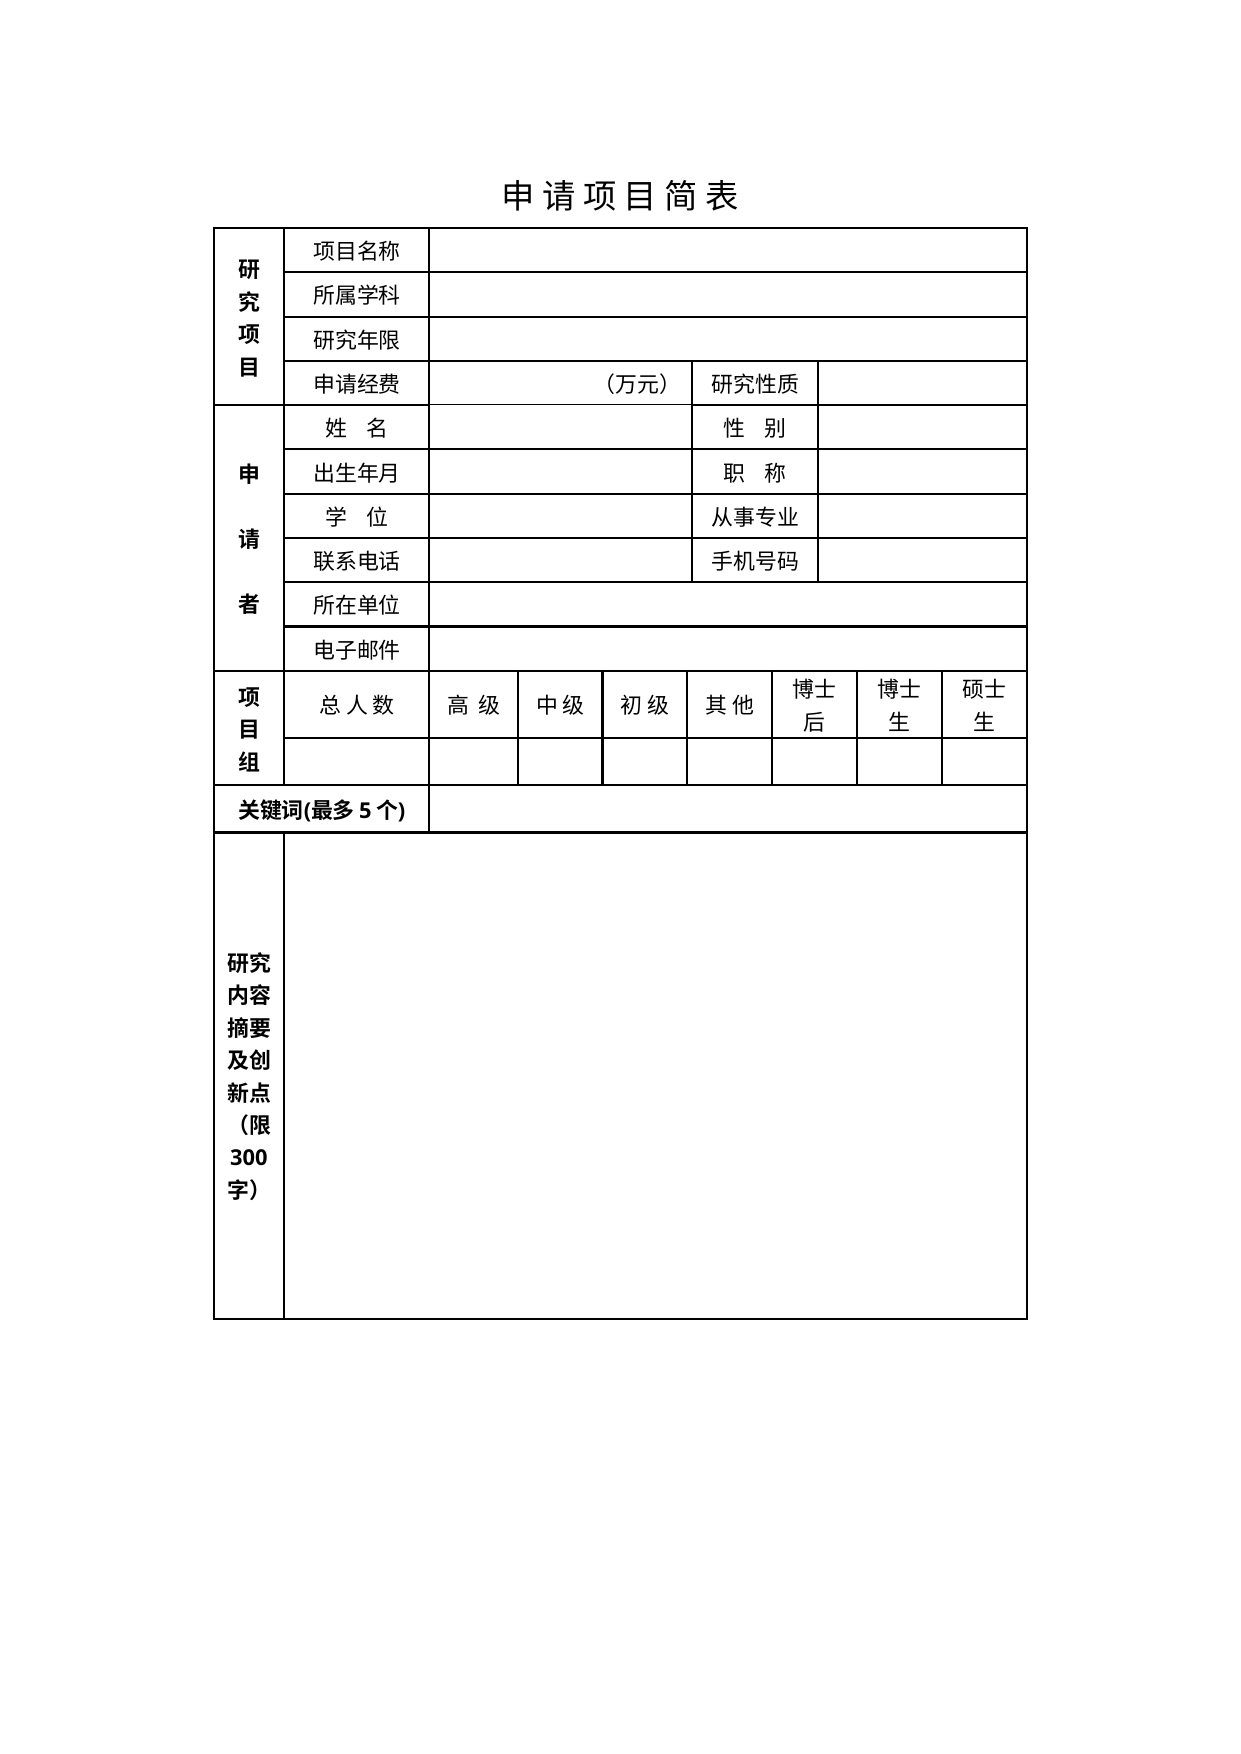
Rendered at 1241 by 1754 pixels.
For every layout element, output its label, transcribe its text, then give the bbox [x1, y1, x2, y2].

table_cell [430, 405, 691, 448]
table_cell [819, 406, 1026, 448]
table_cell [430, 583, 1026, 625]
table_cell [858, 739, 941, 784]
table_cell [430, 495, 691, 537]
table_cell [285, 739, 428, 784]
table_cell （万元） [430, 362, 691, 404]
table_cell 性 别 [693, 406, 817, 448]
table_cell [430, 450, 691, 493]
table_cell 电子邮件 [285, 628, 428, 670]
table_cell 博士后 [773, 672, 856, 737]
table_cell 职 称 [693, 450, 817, 493]
table_header 项目名称 [285, 229, 428, 271]
table_cell [604, 739, 686, 784]
table_cell 高 级 [430, 672, 517, 737]
table_cell [430, 539, 691, 581]
table_cell [819, 539, 1026, 581]
table_cell [430, 273, 1026, 316]
table_cell [773, 739, 856, 784]
table_cell 联系电话 [285, 539, 428, 581]
table_cell 学 位 [285, 495, 428, 537]
table_cell 其 他 [688, 672, 771, 737]
table_cell 从事专业 [693, 495, 817, 537]
table_header [430, 229, 1026, 271]
table_cell [819, 362, 1026, 404]
table_cell 出生年月 [285, 450, 428, 493]
table_cell [943, 739, 1026, 784]
table_cell [819, 495, 1026, 537]
table_cell 硕士生 [943, 672, 1026, 737]
table_cell 关键词(最多5个) [215, 786, 428, 831]
table_cell [519, 739, 601, 784]
table_cell 项 目 组 [215, 672, 283, 784]
table_cell 手机号码 [693, 539, 817, 581]
table_cell 姓 名 [285, 406, 428, 448]
table_cell [430, 786, 1026, 831]
table_cell 博士生 [858, 672, 941, 737]
table_cell 研究年限 [285, 318, 428, 360]
table_cell 研究性质 [693, 362, 817, 404]
text 申 请 项 目 简 表 [187, 162, 1053, 227]
table_cell [819, 450, 1026, 493]
table_header 研 究 项 目 [215, 229, 283, 404]
table_cell 所在单位 [285, 583, 428, 625]
table_cell [430, 739, 517, 784]
table_cell 总 人 数 [285, 672, 428, 737]
table_cell [430, 318, 1026, 360]
table_cell 申请经费 [285, 362, 428, 404]
table_cell 所属学科 [285, 273, 428, 316]
table_cell [430, 628, 1026, 670]
table_cell [688, 739, 771, 784]
table_cell [285, 834, 1026, 1318]
table_cell 申 请 者 [215, 406, 283, 670]
table_cell 研究内容摘要及创新点（限300字） [215, 834, 283, 1318]
table_cell 中 级 [519, 672, 601, 737]
table_cell 初 级 [604, 672, 686, 737]
